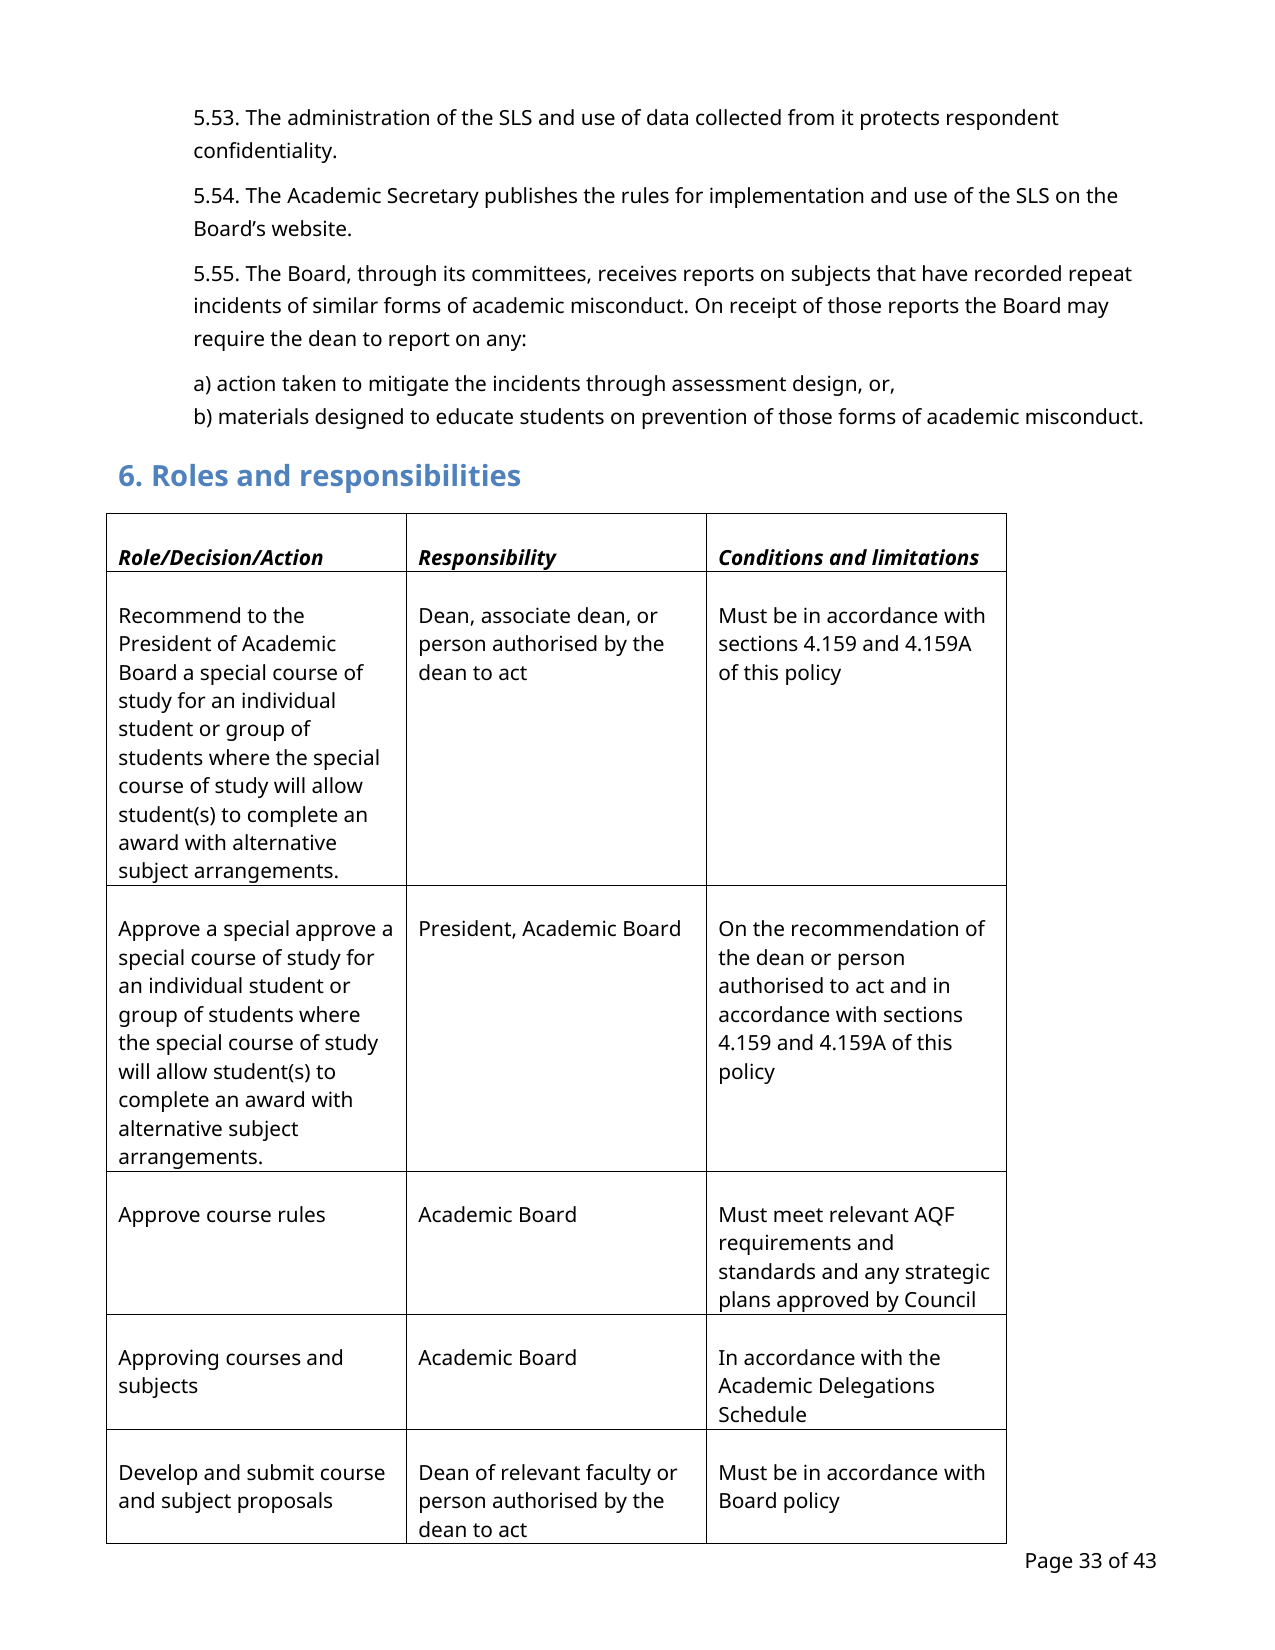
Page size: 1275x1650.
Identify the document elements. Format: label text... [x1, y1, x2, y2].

table_header Role/Decision/Action [107, 514, 406, 571]
table_cell Must meet relevant AQF requirements and standards and any strategic plans approved by Council [707, 1172, 1006, 1314]
table_cell In accordance with the Academic Delegations Schedule [707, 1315, 1006, 1428]
table_cell Recommend to the President of Academic Board a special course of study for an individual student or group of students where the special course of study will allow student(s) to complete an award with alternative subject arrangements. [107, 572, 406, 885]
table_cell Academic Board [407, 1315, 706, 1428]
table_cell On the recommendation of the dean or person authorised to act and in accordance with sections 4.159 and 4.159A of this policy [707, 886, 1006, 1171]
table_cell Approving courses and subjects [107, 1315, 406, 1428]
table_cell President, Academic Board [407, 886, 706, 1171]
table_cell Must be in accordance with sections 4.159 and 4.159A of this policy [707, 572, 1006, 885]
text The Board, through its committees, receives reports on subjects that have recorded repeat incidents of similar forms of academic misconduct. On receipt of those reports the Board may require the dean to report on any: [193, 259, 1157, 352]
text The administration of the SLS and use of data collected from it protects respondent confidentiality. [193, 103, 1157, 164]
text action taken to mitigate the incidents through assessment design, or, [193, 369, 1157, 398]
table_cell Academic Board [407, 1172, 706, 1314]
table_cell Approve a special approve a special course of study for an individual student or group of students where the special course of study will allow student(s) to complete an award with alternative subject arrangements. [107, 886, 406, 1171]
table_header Responsibility [407, 514, 706, 571]
text materials designed to educate students on prevention of those forms of academic misconduct. [193, 402, 1157, 430]
table_cell Dean, associate dean, or person authorised by the dean to act [407, 572, 706, 885]
subtitle Roles and responsibilities [118, 455, 1157, 495]
text The Academic Secretary publishes the rules for implementation and use of the SLS on the Board’s website. [193, 181, 1157, 242]
table_cell Approve course rules [107, 1172, 406, 1314]
table_cell Must be in accordance with Board policy [707, 1430, 1006, 1543]
table_cell Dean of relevant faculty or person authorised by the dean to act [407, 1430, 706, 1543]
table_header Conditions and limitations [707, 514, 1006, 571]
table_cell Develop and submit course and subject proposals [107, 1430, 406, 1543]
